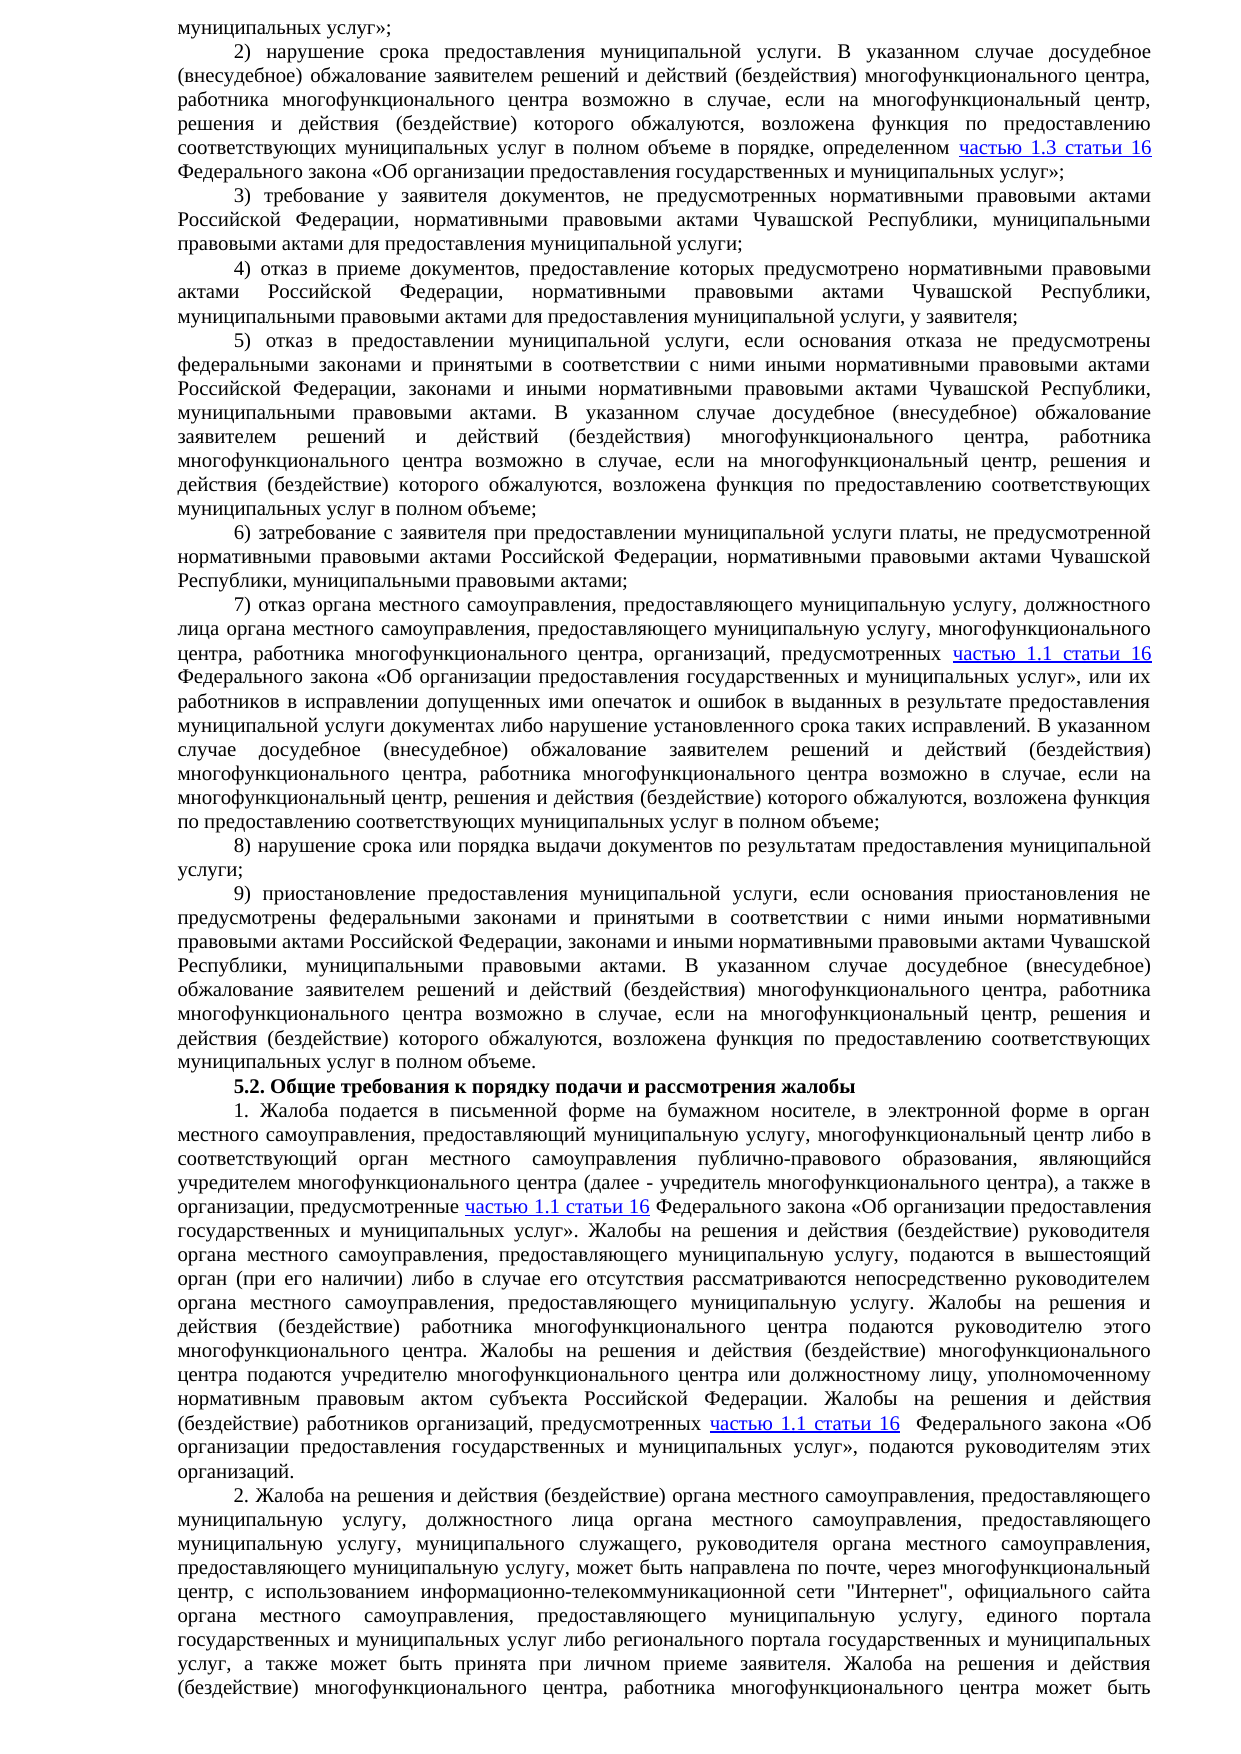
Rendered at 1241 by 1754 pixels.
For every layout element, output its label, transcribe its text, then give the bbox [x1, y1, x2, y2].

text 5) отказ в предоставлении муниципальной услуги, если основания отказа не предусмотрены федеральными законами и принятыми в соответствии с ними иными нормативными правовыми актами Российской Федерации, законами и иными нормативными правовыми актами Чувашской Республики, муниципальными правовыми актами. В указанном случае досудебное (внесудебное) обжалование заявителем решений и действий (бездействия) многофункционального центра, работника многофункционального центра возможно в случае, если на многофункциональный центр, решения и действия (бездействие) которого обжалуются, возложена функция по предоставлению соответствующих муниципальных услуг в полном объеме; [177, 328, 1152, 520]
text 2) нарушение срока предоставления муниципальной услуги. В указанном случае досудебное (внесудебное) обжалование заявителем решений и действий (бездействия) многофункционального центра, работника многофункционального центра возможно в случае, если на многофункциональный центр, решения и действия (бездействие) которого обжалуются, возложена функция по предоставлению соответствующих муниципальных услуг в полном объеме в порядке, определенном частью 1.3 статьи 16 Федерального закона «Об организации предоставления государственных и муниципальных услуг»; [177, 39, 1152, 183]
text 9) приостановление предоставления муниципальной услуги, если основания приостановления не предусмотрены федеральными законами и принятыми в соответствии с ними иными нормативными правовыми актами Российской Федерации, законами и иными нормативными правовыми актами Чувашской Республики, муниципальными правовыми актами. В указанном случае досудебное (внесудебное) обжалование заявителем решений и действий (бездействия) многофункционального центра, работника многофункционального центра возможно в случае, если на многофункциональный центр, решения и действия (бездействие) которого обжалуются, возложена функция по предоставлению соответствующих муниципальных услуг в полном объеме. [177, 881, 1152, 1073]
text 8) нарушение срока или порядка выдачи документов по результатам предоставления муниципальной услуги; [177, 833, 1152, 881]
title 5.2. Общие требования к порядку подачи и рассмотрения жалобы [177, 1073, 1152, 1098]
text 7) отказ органа местного самоуправления, предоставляющего муниципальную услугу, должностного лица органа местного самоуправления, предоставляющего муниципальную услугу, многофункционального центра, работника многофункционального центра, организаций, предусмотренных частью 1.1 статьи 16 Федерального закона «Об организации предоставления государственных и муниципальных услуг», или их работников в исправлении допущенных ими опечаток и ошибок в выданных в результате предоставления муниципальной услуги документах либо нарушение установленного срока таких исправлений. В указанном случае досудебное (внесудебное) обжалование заявителем решений и действий (бездействия) многофункционального центра, работника многофункционального центра возможно в случае, если на многофункциональный центр, решения и действия (бездействие) которого обжалуются, возложена функция по предоставлению соответствующих муниципальных услуг в полном объеме; [177, 592, 1152, 833]
text 1. Жалоба подается в письменной форме на бумажном носителе, в электронной форме в орган местного самоуправления, предоставляющий муниципальную услугу, многофункциональный центр либо в соответствующий орган местного самоуправления публично-правового образования, являющийся учредителем многофункционального центра (далее - учредитель многофункционального центра), а также в организации, предусмотренные частью 1.1 статьи 16 Федерального закона «Об организации предоставления государственных и муниципальных услуг». Жалобы на решения и действия (бездействие) руководителя органа местного самоуправления, предоставляющего муниципальную услугу, подаются в вышестоящий орган (при его наличии) либо в случае его отсутствия рассматриваются непосредственно руководителем органа местного самоуправления, предоставляющего муниципальную услугу. Жалобы на решения и действия (бездействие) работника многофункционального центра подаются руководителю этого многофункционального центра. Жалобы на решения и действия (бездействие) многофункционального центра подаются учредителю многофункционального центра или должностному лицу, уполномоченному нормативным правовым актом субъекта Российской Федерации. Жалобы на решения и действия (бездействие) работников организаций, предусмотренных частью 1.1 статьи 16 Федерального закона «Об организации предоставления государственных и муниципальных услуг», подаются руководителям этих организаций. [177, 1098, 1152, 1483]
text 3) требование у заявителя документов, не предусмотренных нормативными правовыми актами Российской Федерации, нормативными правовыми актами Чувашской Республики, муниципальными правовыми актами для предоставления муниципальной услуги; [177, 183, 1152, 255]
text 6) затребование с заявителя при предоставлении муниципальной услуги платы, не предусмотренной нормативными правовыми актами Российской Федерации, нормативными правовыми актами Чувашской Республики, муниципальными правовыми актами; [177, 520, 1152, 592]
text 4) отказ в приеме документов, предоставление которых предусмотрено нормативными правовыми актами Российской Федерации, нормативными правовыми актами Чувашской Республики, муниципальными правовыми актами для предоставления муниципальной услуги, у заявителя; [177, 255, 1152, 328]
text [177, 15, 1152, 39]
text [177, 1483, 1152, 1699]
